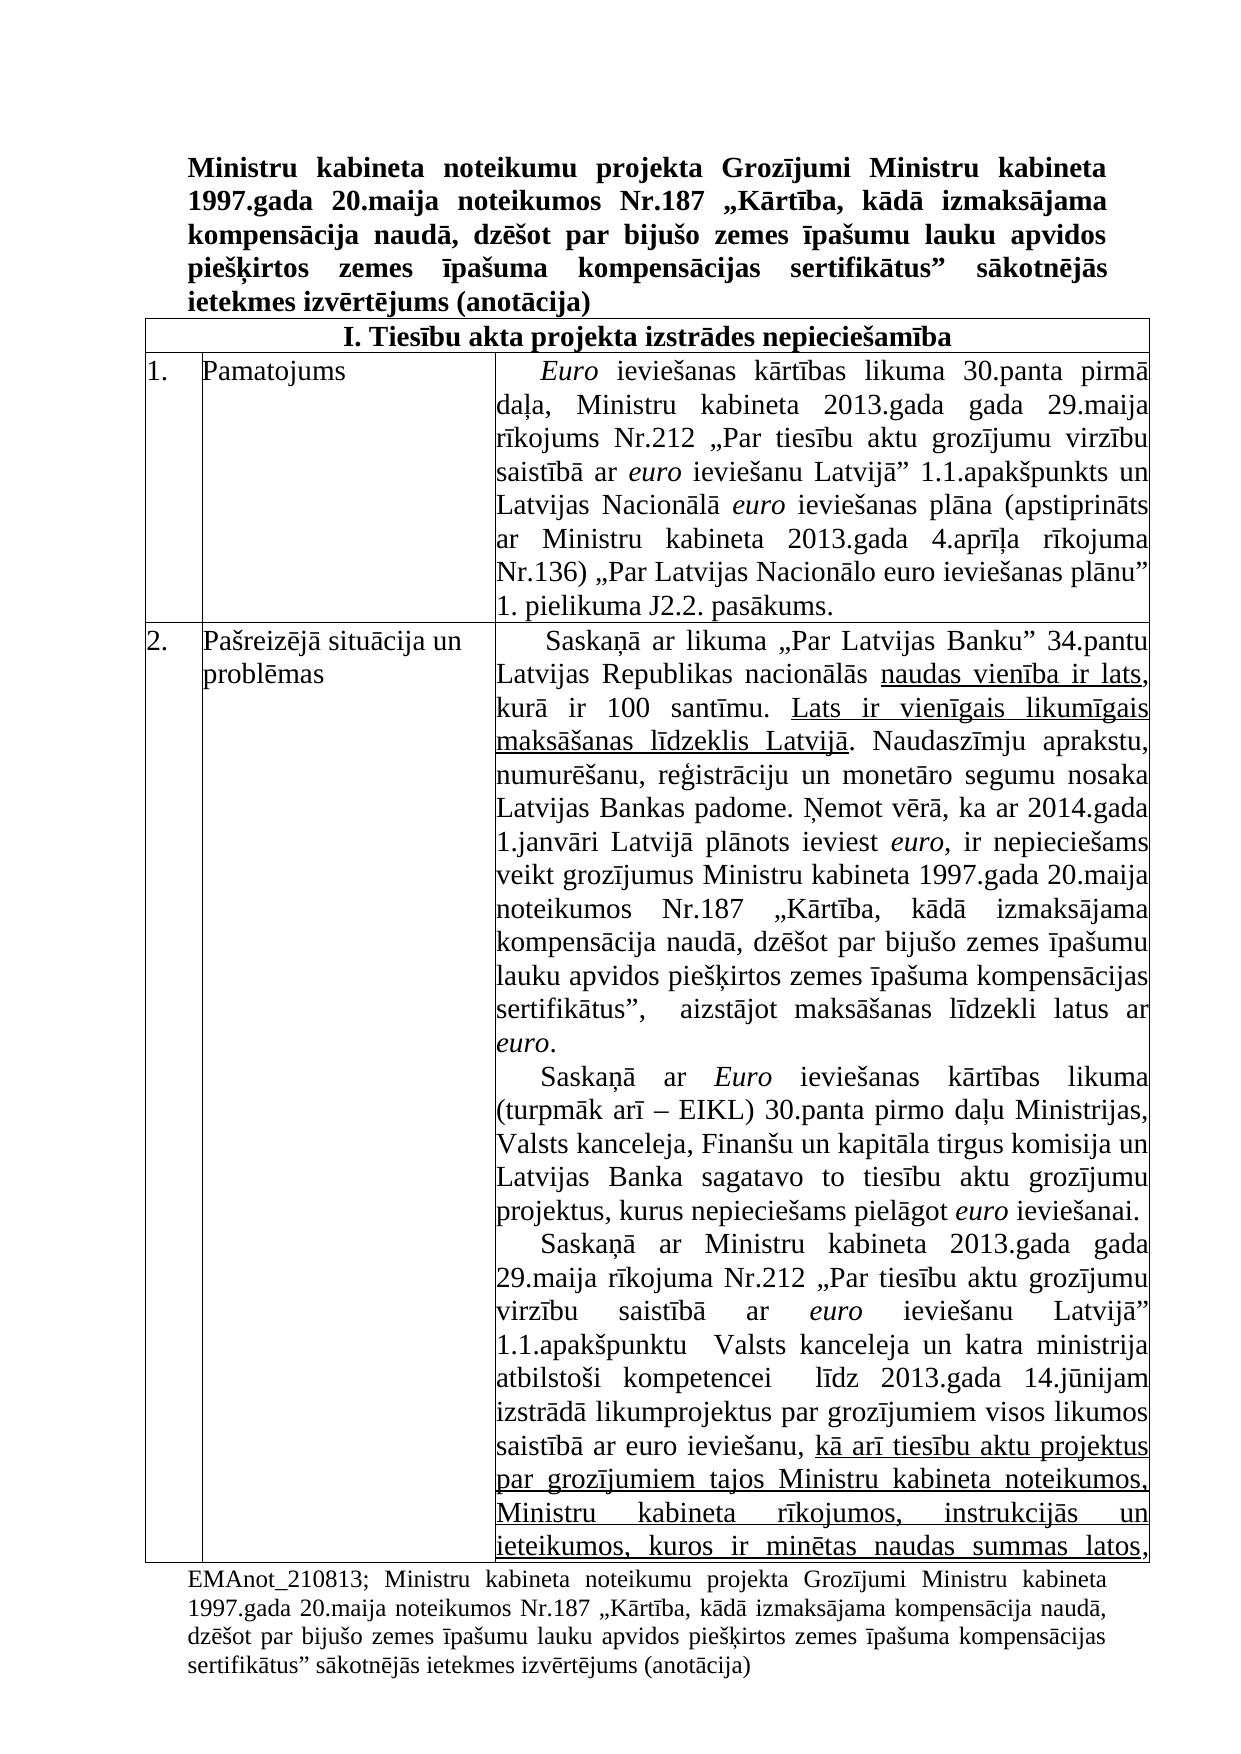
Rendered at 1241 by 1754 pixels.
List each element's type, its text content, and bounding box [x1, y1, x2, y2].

text Ministru kabineta noteikumu projekta Grozījumi Ministru kabineta 1997.gada 20.maija noteikumos Nr.187 „Kārtība, kādā izmaksājama kompensācija naudā, dzēšot par bijušo zemes īpašumu lauku apvidos piešķirtos zemes īpašuma kompensācijas sertifikātus” sākotnējās ietekmes izvērtējums (anotācija) [187, 150, 1107, 318]
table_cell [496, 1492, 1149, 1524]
table_cell 1. [146, 353, 202, 622]
table_cell Euro ieviešanas kārtības likuma 30.panta pirmā daļa, Ministru kabineta 2013.gada gada 29.maija rīkojums Nr.212 „Par tiesību aktu grozījumu virzību saistībā ar euro ieviešanu Latvijā” 1.1.apakšpunkts un Latvijas Nacionālā euro ieviešanas plāna (apstiprināts ar Ministru kabineta 2013.gada 4.aprīļa rīkojuma Nr.136) „Par Latvijas Nacionālo euro ieviešanas plānu” 1. pielikuma J2.2. pasākums. [496, 353, 1149, 622]
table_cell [496, 623, 1149, 1490]
table_cell Pamatojums [203, 353, 495, 622]
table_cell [203, 623, 495, 1562]
table_cell 2. [146, 623, 202, 1562]
table_header I. Tiesību akta projekta izstrādes nepieciešamība [146, 319, 1149, 352]
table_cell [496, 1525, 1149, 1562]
